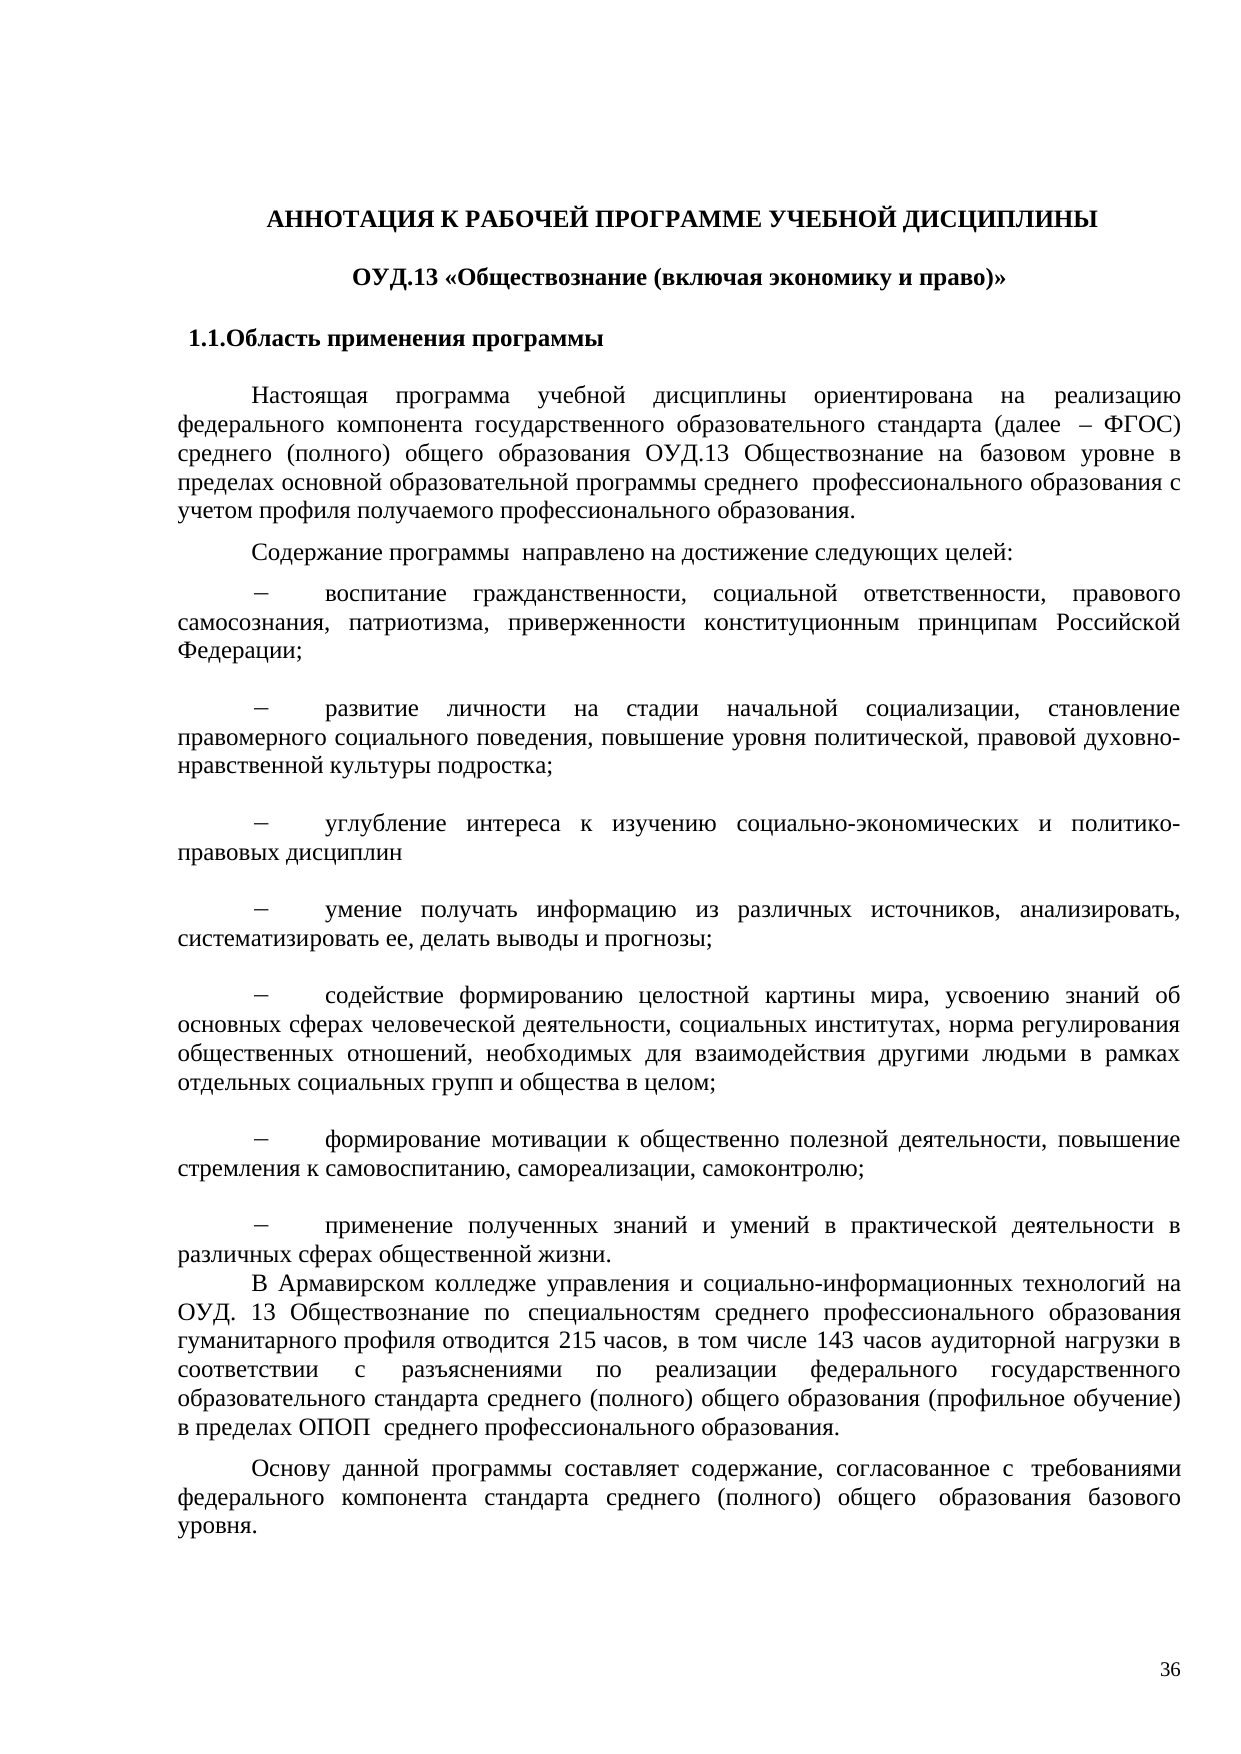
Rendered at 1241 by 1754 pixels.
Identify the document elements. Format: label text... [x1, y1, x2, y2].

text Основу данной программы составляет содержание, согласованное с требованиями федерального компонента стандарта среднего (полного) общего образования базового уровня. [177, 1453, 1181, 1539]
list применение полученных знаний и умений в практической деятельности в различных сферах общественной жизни. [177, 1210, 1181, 1268]
list умение получать информацию из различных источников, анализировать, систематизировать ее, делать выводы и прогнозы; [177, 894, 1181, 952]
text ОУД.13 «Обществознание (включая экономику и право)» [177, 262, 1181, 291]
list воспитание гражданственности, социальной ответственности, правового самосознания, патриотизма, приверженности конституционным принципам Российской Федерации; [177, 578, 1181, 664]
text АННОТАЦИЯ К РАБОЧЕЙ ПРОГРАММЕ УЧЕБНОЙ ДИСЦИПЛИНЫ [177, 204, 1181, 233]
text В Армавирском колледже управления и социально-информационных технологий на ОУД. 13 Обществознание по специальностям среднего профессионального образования гуманитарного профиля отводится 215 часов, в том числе 143 часов аудиторной нагрузки в соответствии с разъяснениями по реализации федерального государственного образовательного стандарта среднего (полного) общего образования (профильное обучение) в пределах ОПОП среднего профессионального образования. [177, 1268, 1181, 1440]
text Содержание программы направлено на достижение следующих целей: [177, 537, 1181, 565]
list развитие личности на стадии начальной социализации, становление правомерного социального поведения, повышение уровня политической, правовой духовно-нравственной культуры подростка; [177, 693, 1181, 779]
list содействие формированию целостной картины мира, усвоению знаний об основных сферах человеческой деятельности, социальных институтах, норма регулирования общественных отношений, необходимых для взаимодействия другими людьми в рамках отдельных социальных групп и общества в целом; [177, 980, 1181, 1095]
list углубление интереса к изучению социально-экономических и политико-правовых дисциплин [177, 808, 1181, 865]
list формирование мотивации к общественно полезной деятельности, повышение стремления к самовоспитанию, самореализации, самоконтролю; [177, 1124, 1181, 1182]
text Настоящая программа учебной дисциплины ориентирована на реализацию федерального компонента государственного образовательного стандарта (далее – ФГОС) среднего (полного) общего образования ОУД.13 Обществознание на базовом уровне в пределах основной образовательной программы среднего профессионального образования с учетом профиля получаемого профессионального образования. [177, 380, 1181, 524]
text 1.1.Область применения программы [188, 323, 1039, 352]
